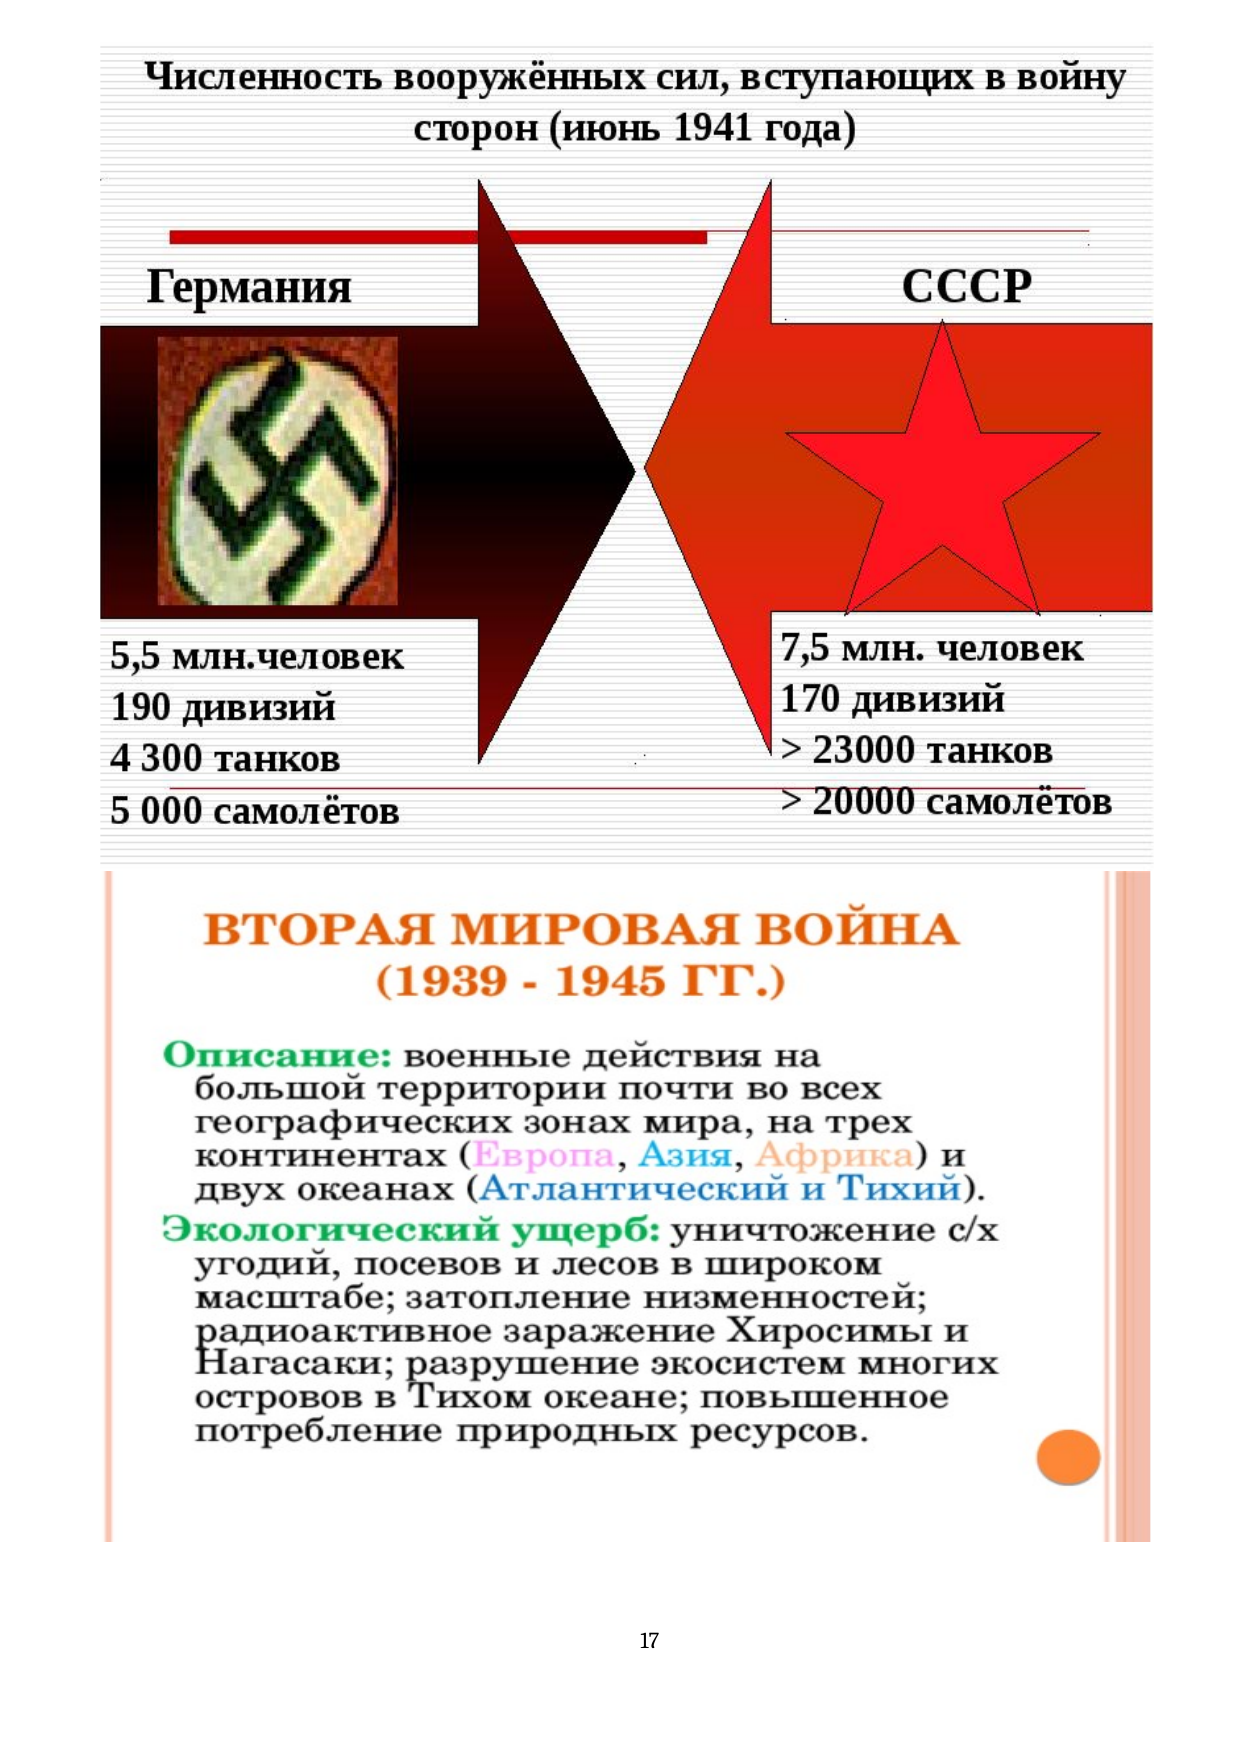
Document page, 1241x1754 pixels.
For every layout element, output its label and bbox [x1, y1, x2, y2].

picture [100, 41, 1154, 1542]
